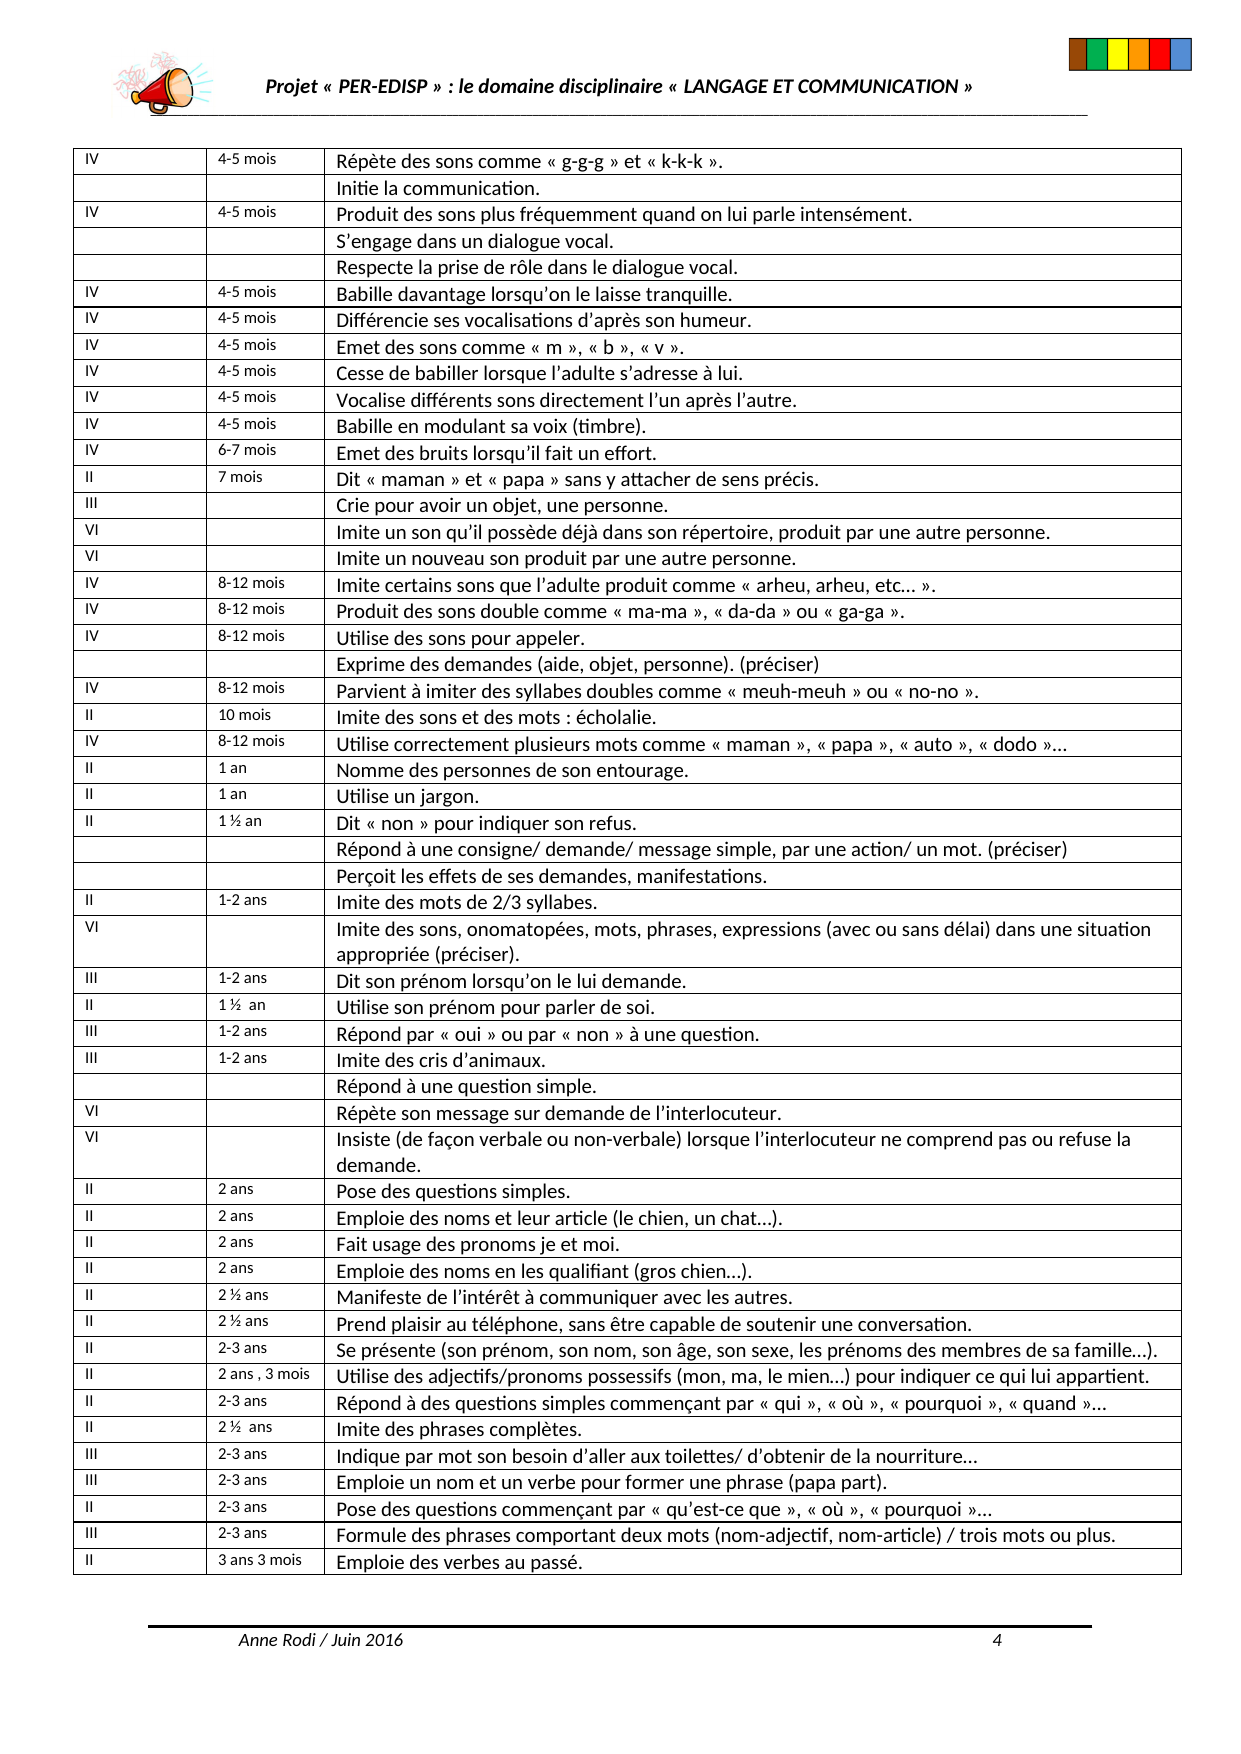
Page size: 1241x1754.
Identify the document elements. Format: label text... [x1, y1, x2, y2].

table_cell III [74, 1021, 206, 1046]
table_cell II [74, 890, 206, 915]
table_cell Emploie des verbes au passé. [325, 1549, 1181, 1574]
table_cell IV [74, 281, 206, 306]
table_cell Babille davantage lorsqu’on le laisse tranquille. [325, 281, 1181, 306]
table_cell 1-2 ans [207, 1021, 324, 1046]
table_cell Imite des mots de 2/3 syllabes. [325, 890, 1181, 915]
table_cell Crie pour avoir un objet, une personne. [325, 493, 1181, 518]
table_cell II [74, 757, 206, 783]
table_cell 4-5 mois [207, 281, 324, 306]
table_cell VI [74, 519, 206, 544]
table_cell [74, 837, 206, 862]
table_cell 1 an [207, 784, 324, 809]
table_cell 3 ans 3 mois [207, 1549, 324, 1574]
table_cell 2 ans [207, 1179, 324, 1204]
table_cell VI [74, 546, 206, 571]
table_cell IV [74, 413, 206, 439]
table_cell [207, 863, 324, 888]
table_cell Utilise des sons pour appeler. [325, 625, 1181, 650]
table_cell 1 an [207, 757, 324, 783]
table_cell Dit « non » pour indiquer son refus. [325, 810, 1181, 836]
table_cell IV [74, 731, 206, 756]
table_cell 8-12 mois [207, 625, 324, 650]
table_cell 4-5 mois [207, 360, 324, 386]
table_cell Imite un nouveau son produit par une autre personne. [325, 546, 1181, 571]
table_cell IV [74, 334, 206, 359]
table_cell Utilise des adjectifs/pronoms possessifs (mon, ma, le mien…) pour indiquer ce qui lui appartient. [325, 1364, 1181, 1389]
table_cell II [74, 1179, 206, 1204]
table_cell 1-2 ans [207, 1047, 324, 1073]
table_cell 1-2 ans [207, 968, 324, 993]
picture [1068, 31, 1199, 74]
table_cell S’engage dans un dialogue vocal. [325, 228, 1181, 253]
table_cell Répond par « oui » ou par « non » à une question. [325, 1021, 1181, 1046]
table_cell II [74, 466, 206, 492]
table_cell Insiste (de façon verbale ou non-verbale) lorsque l’interlocuteur ne comprend pas ou refuse la demande. [325, 1127, 1181, 1177]
table_cell Répond à des questions simples commençant par « qui », « où », « pourquoi », « quand »… [325, 1390, 1181, 1416]
table_cell Imite des phrases complètes. [325, 1417, 1181, 1442]
table_cell Parvient à imiter des syllabes doubles comme « meuh-meuh » ou « no-no ». [325, 678, 1181, 703]
table_cell [207, 1127, 324, 1177]
table_cell [74, 863, 206, 888]
table_cell IV [74, 149, 206, 174]
table_cell 4-5 mois [207, 334, 324, 359]
table_cell IV [74, 440, 206, 465]
table_cell 2 ½ ans [207, 1417, 324, 1442]
table_cell IV [74, 387, 206, 412]
table_cell Exprime des demandes (aide, objet, personne). (préciser) [325, 651, 1181, 677]
table_cell Répond à une question simple. [325, 1074, 1181, 1099]
table_cell [74, 175, 206, 201]
table_cell Fait usage des pronoms je et moi. [325, 1231, 1181, 1257]
table_cell Dit « maman » et « papa » sans y attacher de sens précis. [325, 466, 1181, 492]
table_cell 1 ½ an [207, 994, 324, 1020]
table_cell Utilise correctement plusieurs mots comme « maman », « papa », « auto », « dodo »… [325, 731, 1181, 756]
table_cell II [74, 1549, 206, 1574]
table_cell Imite certains sons que l’adulte produit comme « arheu, arheu, etc… ». [325, 572, 1181, 597]
table_cell II [74, 994, 206, 1020]
table_cell Répète des sons comme « g-g-g » et « k-k-k ». [325, 149, 1181, 174]
table_cell Nomme des personnes de son entourage. [325, 757, 1181, 783]
table_cell 2 ans , 3 mois [207, 1364, 324, 1389]
table_cell III [74, 1047, 206, 1073]
table_cell Indique par mot son besoin d’aller aux toilettes/ d’obtenir de la nourriture… [325, 1443, 1181, 1468]
table_cell Répète son message sur demande de l’interlocuteur. [325, 1100, 1181, 1126]
table_cell 2-3 ans [207, 1470, 324, 1495]
table_cell II [74, 784, 206, 809]
table_cell [207, 546, 324, 571]
table_cell [207, 1074, 324, 1099]
table_cell IV [74, 572, 206, 597]
table_cell Initie la communication. [325, 175, 1181, 201]
table_cell Se présente (son prénom, son nom, son âge, son sexe, les prénoms des membres de sa famille…). [325, 1337, 1181, 1363]
table_cell [207, 1100, 324, 1126]
table_cell [207, 916, 324, 967]
table_cell 2-3 ans [207, 1390, 324, 1416]
table_cell [207, 255, 324, 280]
table_cell Imite des sons et des mots : écholalie. [325, 704, 1181, 730]
table_cell [74, 255, 206, 280]
table_cell 8-12 mois [207, 599, 324, 624]
table_cell [207, 519, 324, 544]
picture [111, 48, 216, 118]
table_cell II [74, 1417, 206, 1442]
table_cell VI [74, 1100, 206, 1126]
table_cell Imite des sons, onomatopées, mots, phrases, expressions (avec ou sans délai) dans une situation appropriée (préciser). [325, 916, 1181, 967]
table_cell Emet des bruits lorsqu’il fait un effort. [325, 440, 1181, 465]
table_cell II [74, 810, 206, 836]
table_cell 2-3 ans [207, 1523, 324, 1548]
table_cell 8-12 mois [207, 678, 324, 703]
table_cell IV [74, 308, 206, 333]
table_cell II [74, 1258, 206, 1283]
table_cell 2-3 ans [207, 1443, 324, 1468]
table_cell IV [74, 202, 206, 227]
table_cell IV [74, 678, 206, 703]
table_cell Imite un son qu’il possède déjà dans son répertoire, produit par une autre personne. [325, 519, 1181, 544]
table_cell II [74, 1311, 206, 1336]
table_cell II [74, 1496, 206, 1521]
table_cell 7 mois [207, 466, 324, 492]
table_cell Utilise un jargon. [325, 784, 1181, 809]
table_cell Manifeste de l’intérêt à communiquer avec les autres. [325, 1284, 1181, 1310]
table_cell [74, 651, 206, 677]
table_cell VI [74, 1127, 206, 1177]
table_cell II [74, 704, 206, 730]
table_cell 2-3 ans [207, 1337, 324, 1363]
table_cell 2 ans [207, 1231, 324, 1257]
table_cell Utilise son prénom pour parler de soi. [325, 994, 1181, 1020]
table_cell [207, 837, 324, 862]
table_cell Cesse de babiller lorsque l’adulte s’adresse à lui. [325, 360, 1181, 386]
table_cell IV [74, 625, 206, 650]
table_cell 8-12 mois [207, 731, 324, 756]
table_cell 2 ans [207, 1205, 324, 1230]
table_cell 1 ½ an [207, 810, 324, 836]
table_cell II [74, 1337, 206, 1363]
table_cell III [74, 1443, 206, 1468]
table_cell Perçoit les effets de ses demandes, manifestations. [325, 863, 1181, 888]
table_cell Répond à une consigne/ demande/ message simple, par une action/ un mot. (préciser) [325, 837, 1181, 862]
table_cell 2-3 ans [207, 1496, 324, 1521]
table_cell III [74, 493, 206, 518]
table_cell [207, 493, 324, 518]
table_cell III [74, 1523, 206, 1548]
table_cell II [74, 1205, 206, 1230]
table_cell II [74, 1231, 206, 1257]
table_cell Babille en modulant sa voix (timbre). [325, 413, 1181, 439]
table_cell [74, 1074, 206, 1099]
table_cell Produit des sons double comme « ma-ma », « da-da » ou « ga-ga ». [325, 599, 1181, 624]
table_cell Vocalise différents sons directement l’un après l’autre. [325, 387, 1181, 412]
table_cell [74, 228, 206, 253]
table_cell 6-7 mois [207, 440, 324, 465]
table_cell 4-5 mois [207, 308, 324, 333]
table_cell 4-5 mois [207, 202, 324, 227]
table_cell [207, 175, 324, 201]
table_cell II [74, 1390, 206, 1416]
table_cell Imite des cris d’animaux. [325, 1047, 1181, 1073]
table_cell Respecte la prise de rôle dans le dialogue vocal. [325, 255, 1181, 280]
table_cell 1-2 ans [207, 890, 324, 915]
table_cell 10 mois [207, 704, 324, 730]
table_cell [207, 228, 324, 253]
table_cell III [74, 968, 206, 993]
table_cell Différencie ses vocalisations d’après son humeur. [325, 308, 1181, 333]
table_cell 2 ½ ans [207, 1284, 324, 1310]
table_cell Produit des sons plus fréquemment quand on lui parle intensément. [325, 202, 1181, 227]
table_cell 4-5 mois [207, 149, 324, 174]
table_cell II [74, 1284, 206, 1310]
table_cell III [74, 1470, 206, 1495]
table_cell Emet des sons comme « m », « b », « v ». [325, 334, 1181, 359]
table_cell Emploie des noms et leur article (le chien, un chat…). [325, 1205, 1181, 1230]
table_cell Dit son prénom lorsqu’on le lui demande. [325, 968, 1181, 993]
table_cell IV [74, 599, 206, 624]
table_cell [207, 651, 324, 677]
table_cell 4-5 mois [207, 387, 324, 412]
table_cell 2 ans [207, 1258, 324, 1283]
table_cell IV [74, 360, 206, 386]
table_cell II [74, 1364, 206, 1389]
table_cell Emploie des noms en les qualifiant (gros chien…). [325, 1258, 1181, 1283]
table_cell Formule des phrases comportant deux mots (nom-adjectif, nom-article) / trois mots ou plus. [325, 1523, 1181, 1548]
table_cell Emploie un nom et un verbe pour former une phrase (papa part). [325, 1470, 1181, 1495]
table_cell VI [74, 916, 206, 967]
table_cell 8-12 mois [207, 572, 324, 597]
table_cell Prend plaisir au téléphone, sans être capable de soutenir une conversation. [325, 1311, 1181, 1336]
table_cell Pose des questions simples. [325, 1179, 1181, 1204]
table_cell Pose des questions commençant par « qu’est-ce que », « où », « pourquoi »… [325, 1496, 1181, 1521]
table_cell 4-5 mois [207, 413, 324, 439]
table_cell 2 ½ ans [207, 1311, 324, 1336]
